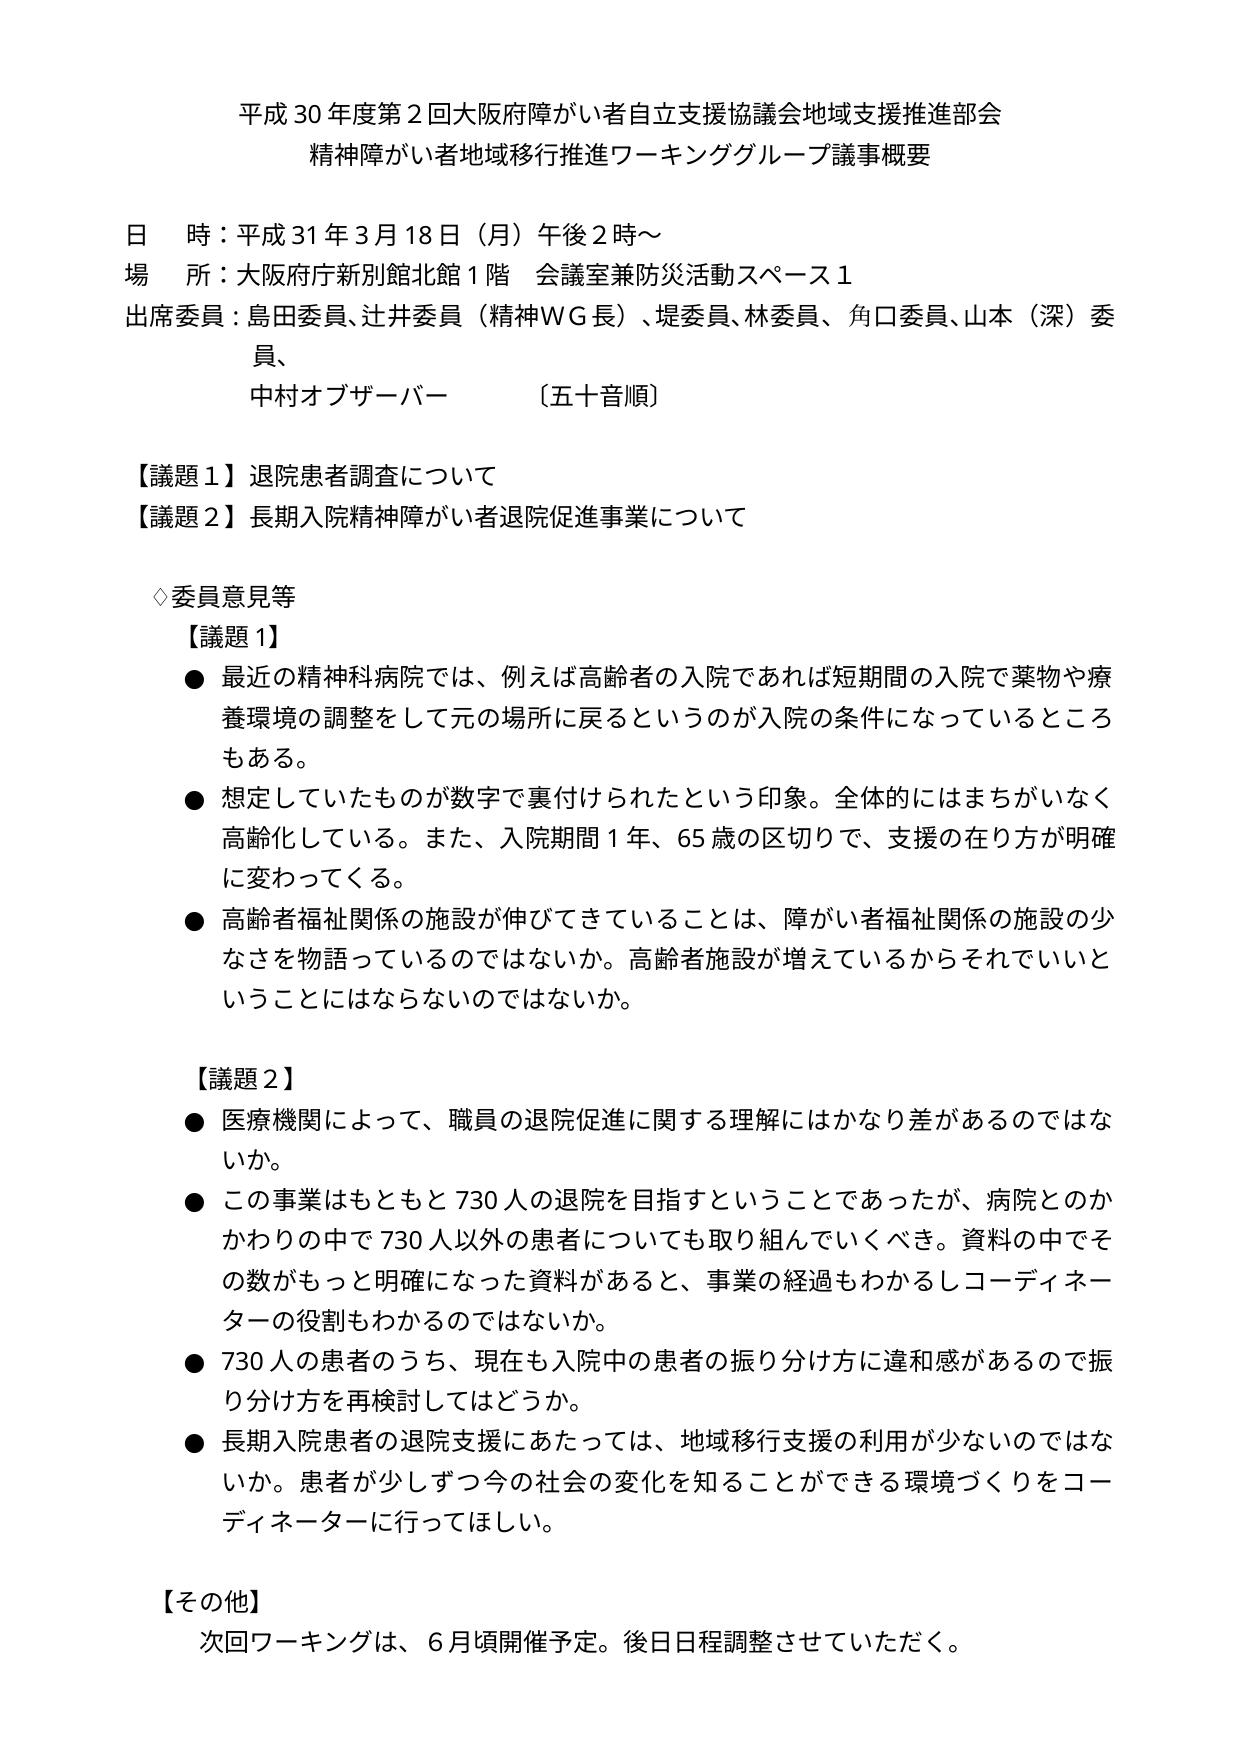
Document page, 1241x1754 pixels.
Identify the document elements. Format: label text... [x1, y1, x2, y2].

text 日 時：平成31年3月18日（月）午後２時～ [124, 213, 1116, 254]
list 高齢者福祉関係の施設が伸びてきていることは、障がい者福祉関係の施設の少なさを物語っているのではないか。高齢者施設が増えているからそれでいいということにはならないのではないか。 [183, 897, 1116, 1018]
text 場 所：大阪府庁新別館北館1階 会議室兼防災活動スペース１ [124, 254, 1116, 294]
text 精神障がい者地域移行推進ワーキンググループ議事概要 [124, 133, 1116, 173]
text 【議題２】長期入院精神障がい者退院促進事業について [124, 495, 1116, 535]
list 医療機関によって、職員の退院促進に関する理解にはかなり差があるのではないか。 [183, 1098, 1116, 1178]
text 【議題２】 [183, 1058, 1116, 1098]
text 中村オブザーバー 〔五十音順〕 [249, 374, 1116, 414]
text 出席委員 : 島田委員､辻井委員（精神ＷＧ長）､堤委員､林委員、角口委員､山本（深）委員､ [124, 294, 1116, 374]
list 730人の患者のうち、現在も入院中の患者の振り分け方に違和感があるので振り分け方を再検討してはどうか。 [183, 1339, 1116, 1420]
text 【議題1】 [124, 616, 1116, 656]
list 長期入院患者の退院支援にあたっては、地域移行支援の利用が少ないのではないか。患者が少しずつ今の社会の変化を知ることができる環境づくりをコーディネーターに行ってほしい。 [183, 1420, 1116, 1540]
list 想定していたものが数字で裏付けられたという印象。全体的にはまちがいなく高齢化している。また、入院期間1年、65歳の区切りで、支援の在り方が明確に変わってくる。 [183, 776, 1116, 897]
list 最近の精神科病院では、例えば高齢者の入院であれば短期間の入院で薬物や療養環境の調整をして元の場所に戻るというのが入院の条件になっているところもある。 [183, 656, 1116, 776]
text 【その他】 [124, 1581, 1116, 1621]
text 平成30年度第２回大阪府障がい者自立支援協議会地域支援推進部会 [124, 93, 1116, 133]
text 【議題１】退院患者調査について [124, 455, 1116, 495]
text ♢委員意見等 [124, 575, 1116, 616]
text 次回ワーキングは、６月頃開催予定。後日日程調整させていただく。 [199, 1621, 1116, 1661]
list この事業はもともと730人の退院を目指すということであったが、病院とのかかわりの中で730人以外の患者についても取り組んでいくべき。資料の中でその数がもっと明確になった資料があると、事業の経過もわかるしコーディネーターの役割もわかるのではないか。 [183, 1178, 1116, 1339]
